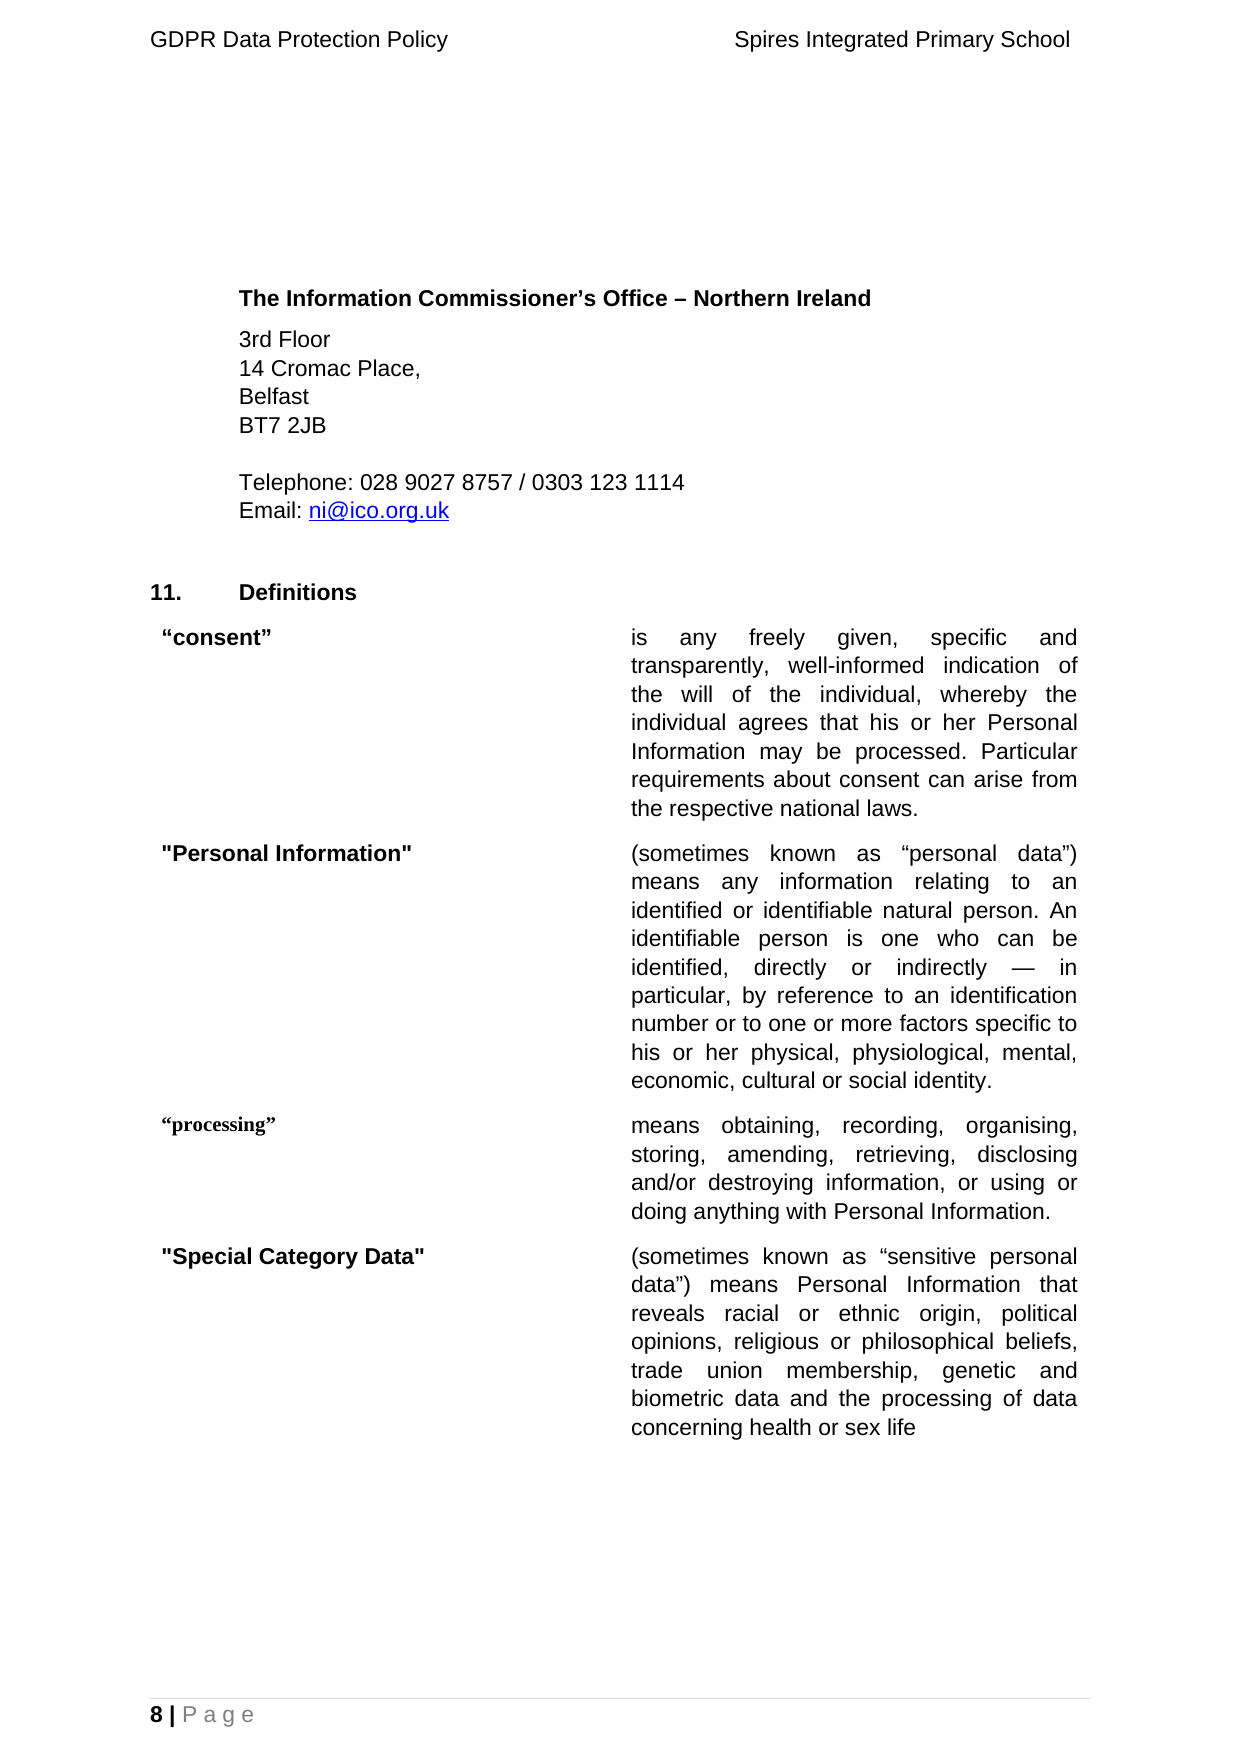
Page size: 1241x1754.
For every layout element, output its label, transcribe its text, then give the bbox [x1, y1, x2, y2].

table_header “consent” [150, 624, 619, 840]
table_cell “processing” [150, 1113, 619, 1243]
text 3rd Floor 14 Cromac Place, Belfast BT7 2JB Telephone: 028 9027 8757 / 0303 123 1114 Email: ni@ico.org.uk [239, 326, 1090, 523]
table_cell "Special Category Data" [150, 1243, 619, 1459]
table_header is any freely given, specific and transparently, well-informed indication of the will of the individual, whereby the individual agrees that his or her Personal Information may be processed. Particular requirements about consent can arise from the respective national laws. [620, 624, 1089, 840]
text The Information Commissioner’s Office – Northern Ireland [239, 285, 1090, 312]
table_cell (sometimes known as “sensitive personal data”) means Personal Information that reveals racial or ethnic origin, political opinions, religious or philosophical beliefs, trade union membership, genetic and biometric data and the processing of data concerning health or sex life [620, 1243, 1089, 1459]
table_cell "Personal Information" [150, 840, 619, 1112]
table_cell (sometimes known as “personal data”) means any information relating to an identified or identifiable natural person. An identifiable person is one who can be identified, directly or indirectly — in particular, by reference to an identification number or to one or more factors specific to his or her physical, physiological, mental, economic, cultural or social identity. [620, 840, 1089, 1112]
subtitle Definitions [150, 579, 1090, 605]
table_cell means obtaining, recording, organising, storing, amending, retrieving, disclosing and/or destroying information, or using or doing anything with Personal Information. [620, 1113, 1089, 1243]
